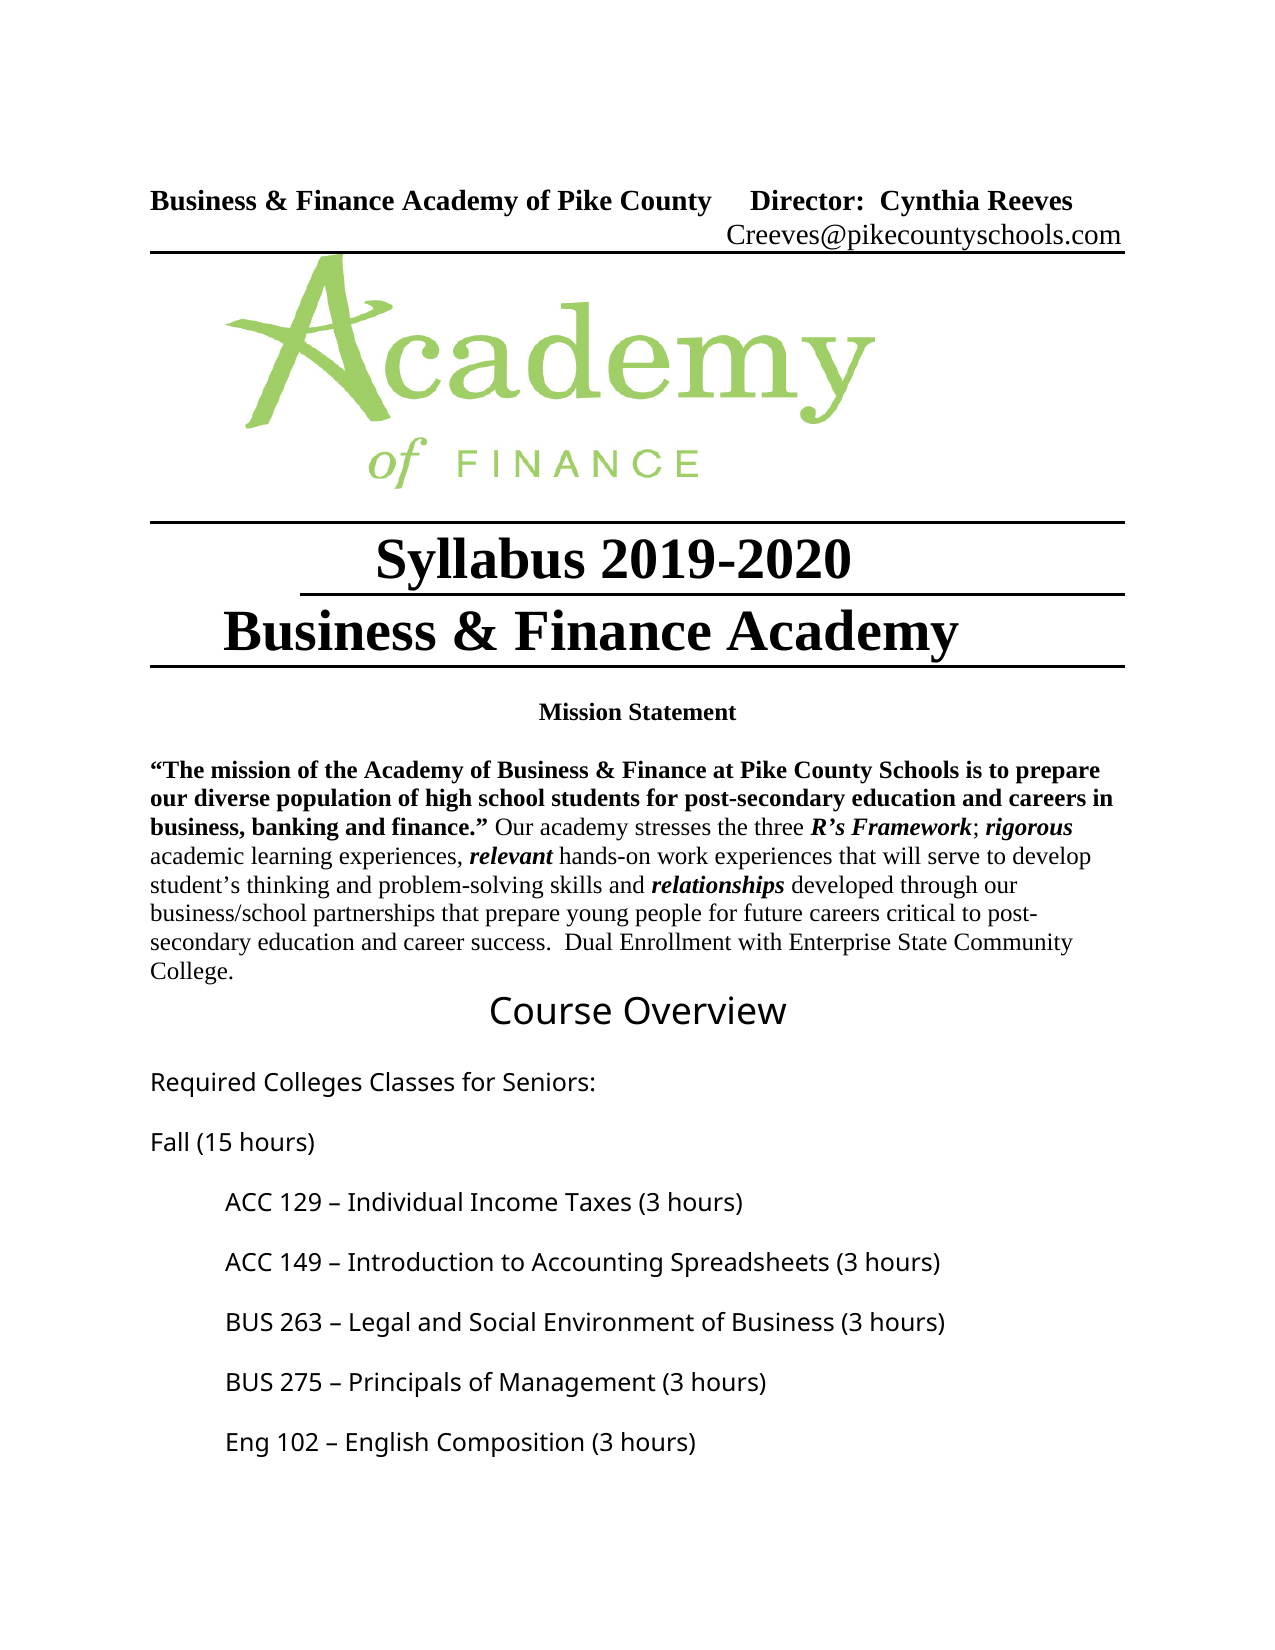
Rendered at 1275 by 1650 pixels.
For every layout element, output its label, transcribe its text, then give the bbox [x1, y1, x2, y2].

text Eng 102 – English Composition (3 hours) [150, 1424, 1125, 1458]
text Course Overview [150, 985, 1125, 1036]
text Syllabus 2019-2020 [300, 524, 1125, 593]
text “The mission of the Academy of Business & Finance at Pike County Schools is to prepare our diverse population of high school students for post-secondary education and careers in business, banking and finance.” Our academy stresses the three R’s Framework; rigorous academic learning experiences, relevant hands-on work experiences that will serve to develop student’s thinking and problem-solving skills and relationships developed through our business/school partnerships that prepare young people for future careers critical to post-secondary education and career success. Dual Enrollment with Enterprise State Community College. [150, 755, 1125, 985]
text Business & Finance Academy [150, 596, 1125, 665]
text Business & Finance Academy of Pike County Director: Cynthia Reeves Creeves@pikecountyschools.com [150, 183, 1125, 251]
text ACC 149 – Introduction to Accounting Spreadsheets (3 hours) [150, 1244, 1125, 1278]
text ACC 129 – Individual Income Taxes (3 hours) [150, 1184, 1125, 1218]
text Mission Statement [150, 697, 1125, 726]
text Required Colleges Classes for Seniors: [150, 1064, 1125, 1098]
text BUS 275 – Principals of Management (3 hours) [150, 1364, 1125, 1398]
text BUS 263 – Legal and Social Environment of Business (3 hours) [150, 1304, 1125, 1338]
text Fall (15 hours) [150, 1124, 1125, 1158]
picture [225, 254, 875, 489]
